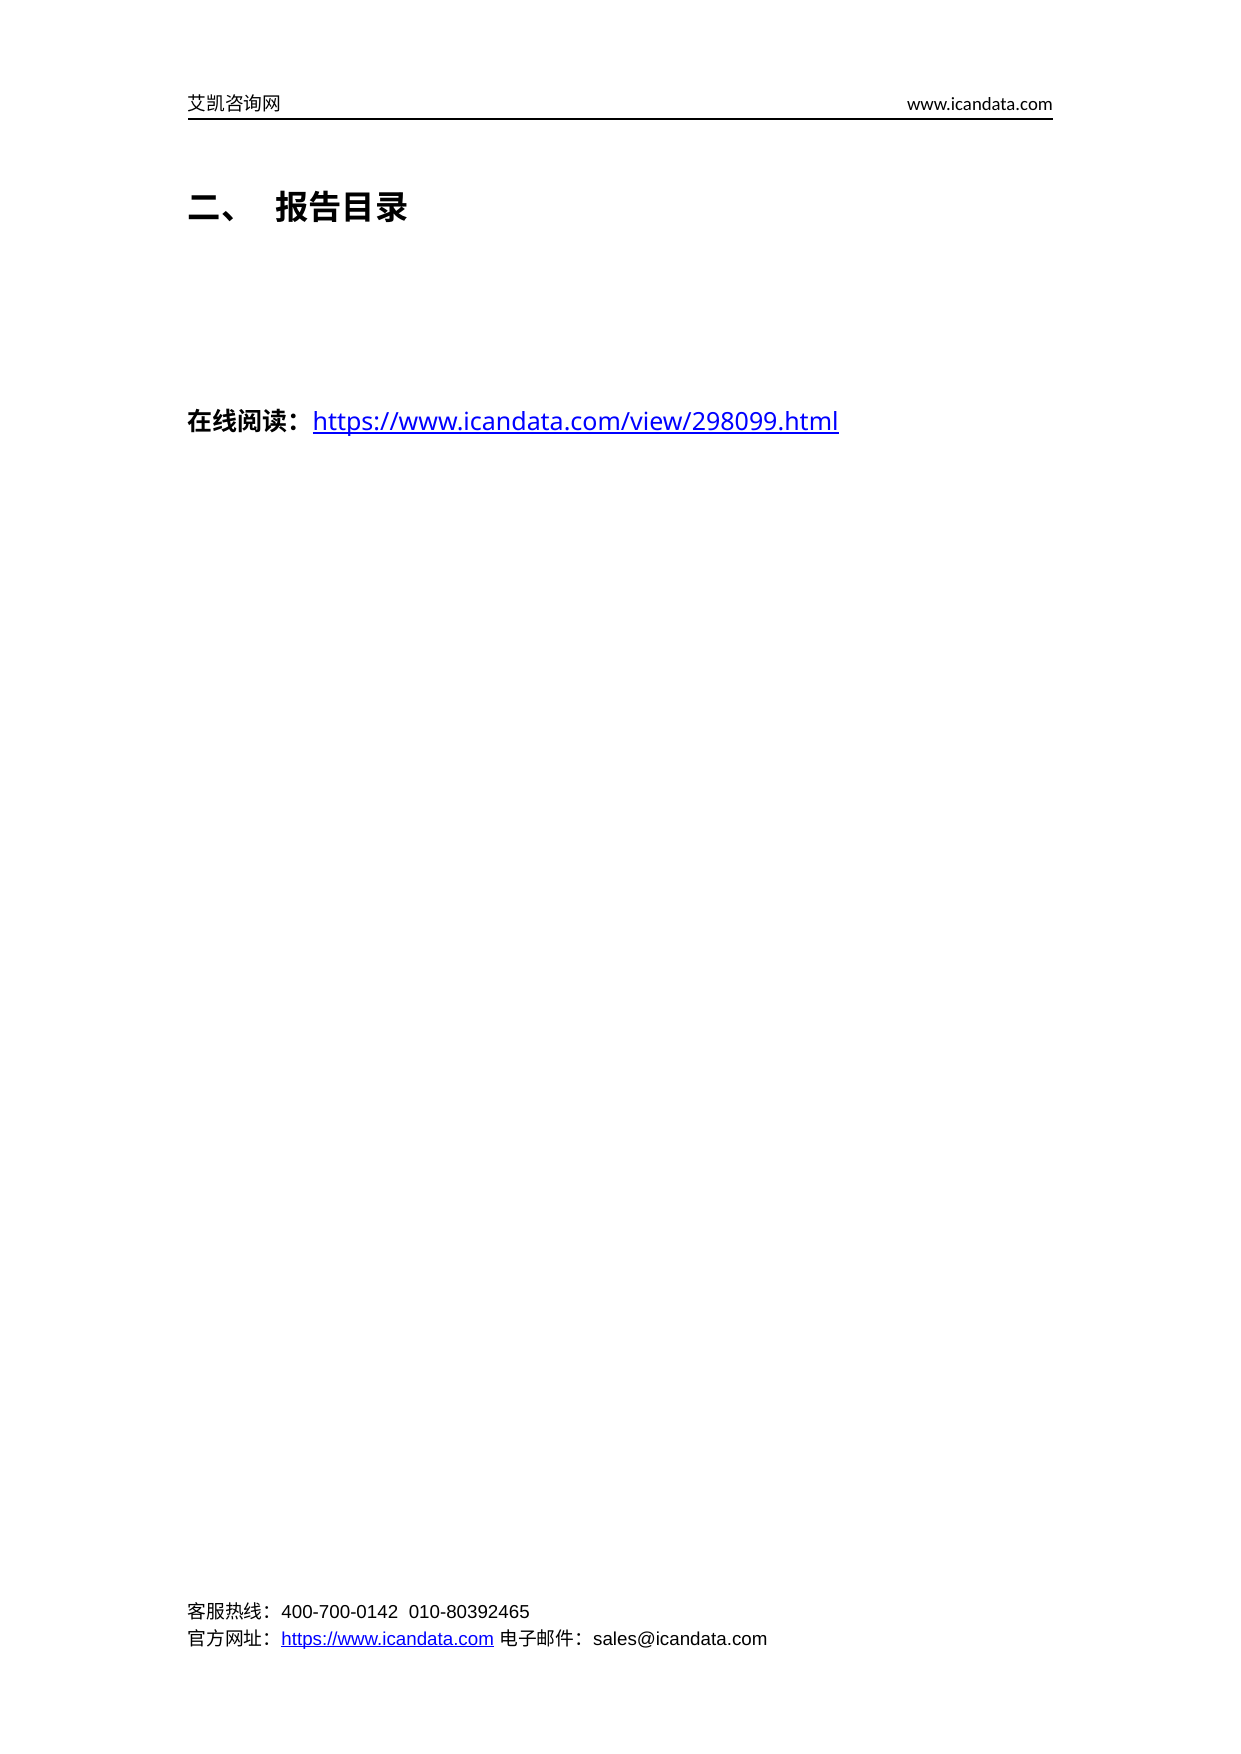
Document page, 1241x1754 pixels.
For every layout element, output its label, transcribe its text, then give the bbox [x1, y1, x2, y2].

subtitle 报告目录 [187, 172, 1053, 237]
text 在线阅读：https://www.icandata.com/view/298099.html [187, 387, 1053, 452]
